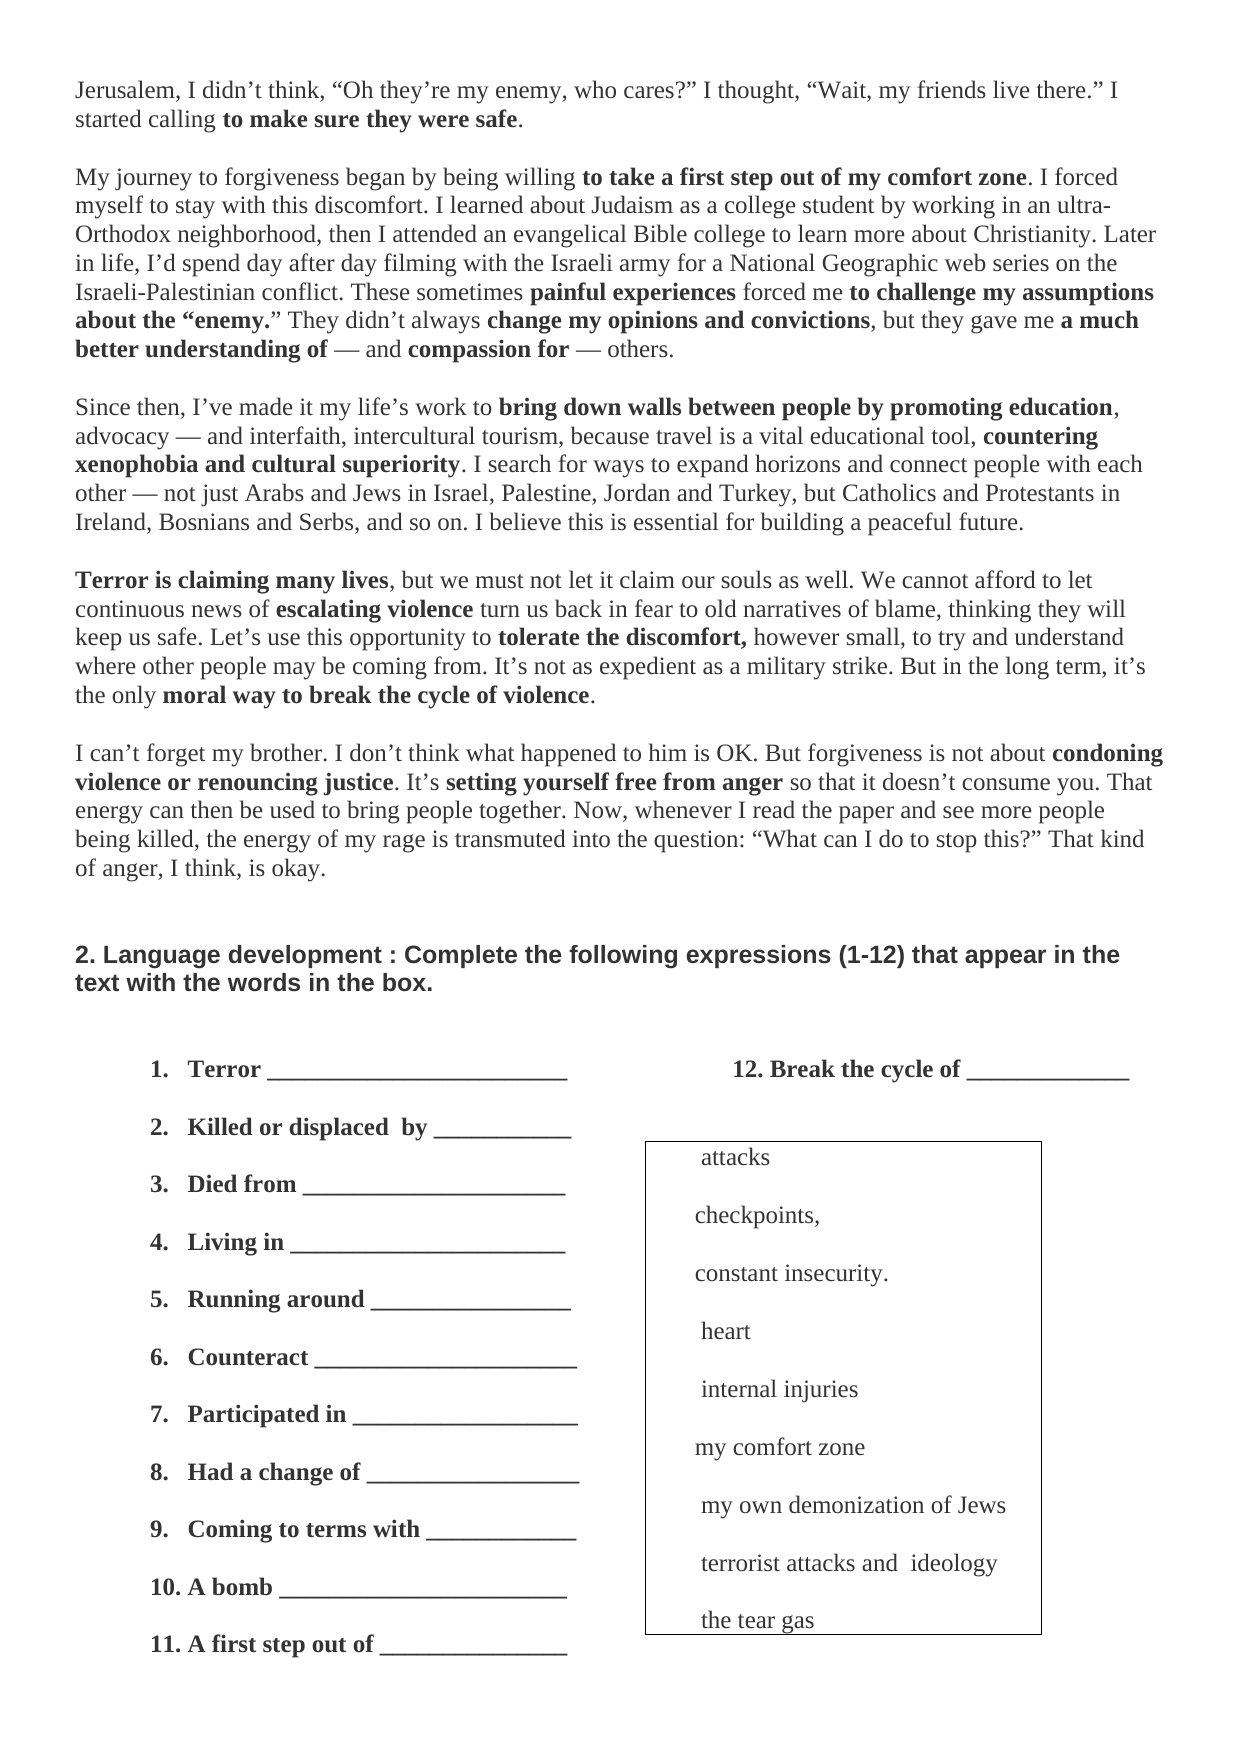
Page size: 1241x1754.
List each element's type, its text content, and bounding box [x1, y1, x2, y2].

list Counteract _____________________ [150, 1342, 583, 1371]
text Since then, I’ve made it my life’s work to bring down walls between people by promoting education, advocacy — and interfaith, intercultural tourism, because travel is a vital educational tool, countering xenophobia and cultural superiority. I search for ways to expand horizons and connect people with each other — not just Arabs and Jews in Israel, Palestine, Jordan and Turkey, but Catholics and Protestants in Ireland, Bosnians and Serbs, and so on. I believe this is essential for building a peaceful future. [75, 392, 1165, 536]
list Living in ______________________ [150, 1227, 583, 1256]
list Had a change of _________________ [150, 1457, 583, 1486]
list Terror ________________________ [150, 1054, 583, 1083]
text My journey to forgiveness began by being willing to take a first step out of my comfort zone. I forced myself to stay with this discomfort. I learned about Judaism as a college student by working in an ultra-Orthodox neighborhood, then I attended an evangelical Bible college to learn more about Christianity. Later in life, I’d spend day after day filming with the Israeli army for a National Geographic web series on the Israeli-Palestinian conflict. These sometimes painful experiences forced me to challenge my assumptions about the “enemy.” They didn’t always change my opinions and convictions, but they gave me a much better understanding of — and compassion for — others. [75, 162, 1165, 363]
text I can’t forget my brother. I don’t think what happened to him is OK. But forgiveness is not about condoning violence or renouncing justice. It’s setting yourself free from anger so that it doesn’t consume you. That energy can then be used to bring people together. Now, whenever I read the paper and see more people being killed, the energy of my rage is transmuted into the question: “What can I do to stop this?” That kind of anger, I think, is okay. [75, 738, 1165, 882]
list Killed or displaced by ___________ [150, 1112, 583, 1141]
list Running around ________________ [150, 1284, 583, 1313]
list Coming to terms with ____________ [150, 1514, 583, 1543]
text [75, 75, 1165, 132]
list A bomb _______________________ [150, 1572, 583, 1601]
text Terror is claiming many lives, but we must not let it claim our souls as well. We cannot afford to let continuous news of escalating violence turn us back in fear to old narratives of blame, thinking they will keep us safe. Let’s use this opportunity to tolerate the discomfort, however small, to try and understand where other people may be coming from. It’s not as expedient as a military strike. But in the long term, it’s the only moral way to break the cycle of violence. [75, 565, 1165, 709]
list Participated in __________________ [150, 1399, 583, 1428]
list Break the cycle of _____________ [732, 1054, 1165, 1083]
text 2. Language development : Complete the following expressions (1-12) that appear in the text with the words in the box. [75, 939, 1165, 997]
list Died from _____________________ [150, 1169, 583, 1198]
list A first step out of _______________ [150, 1629, 583, 1658]
